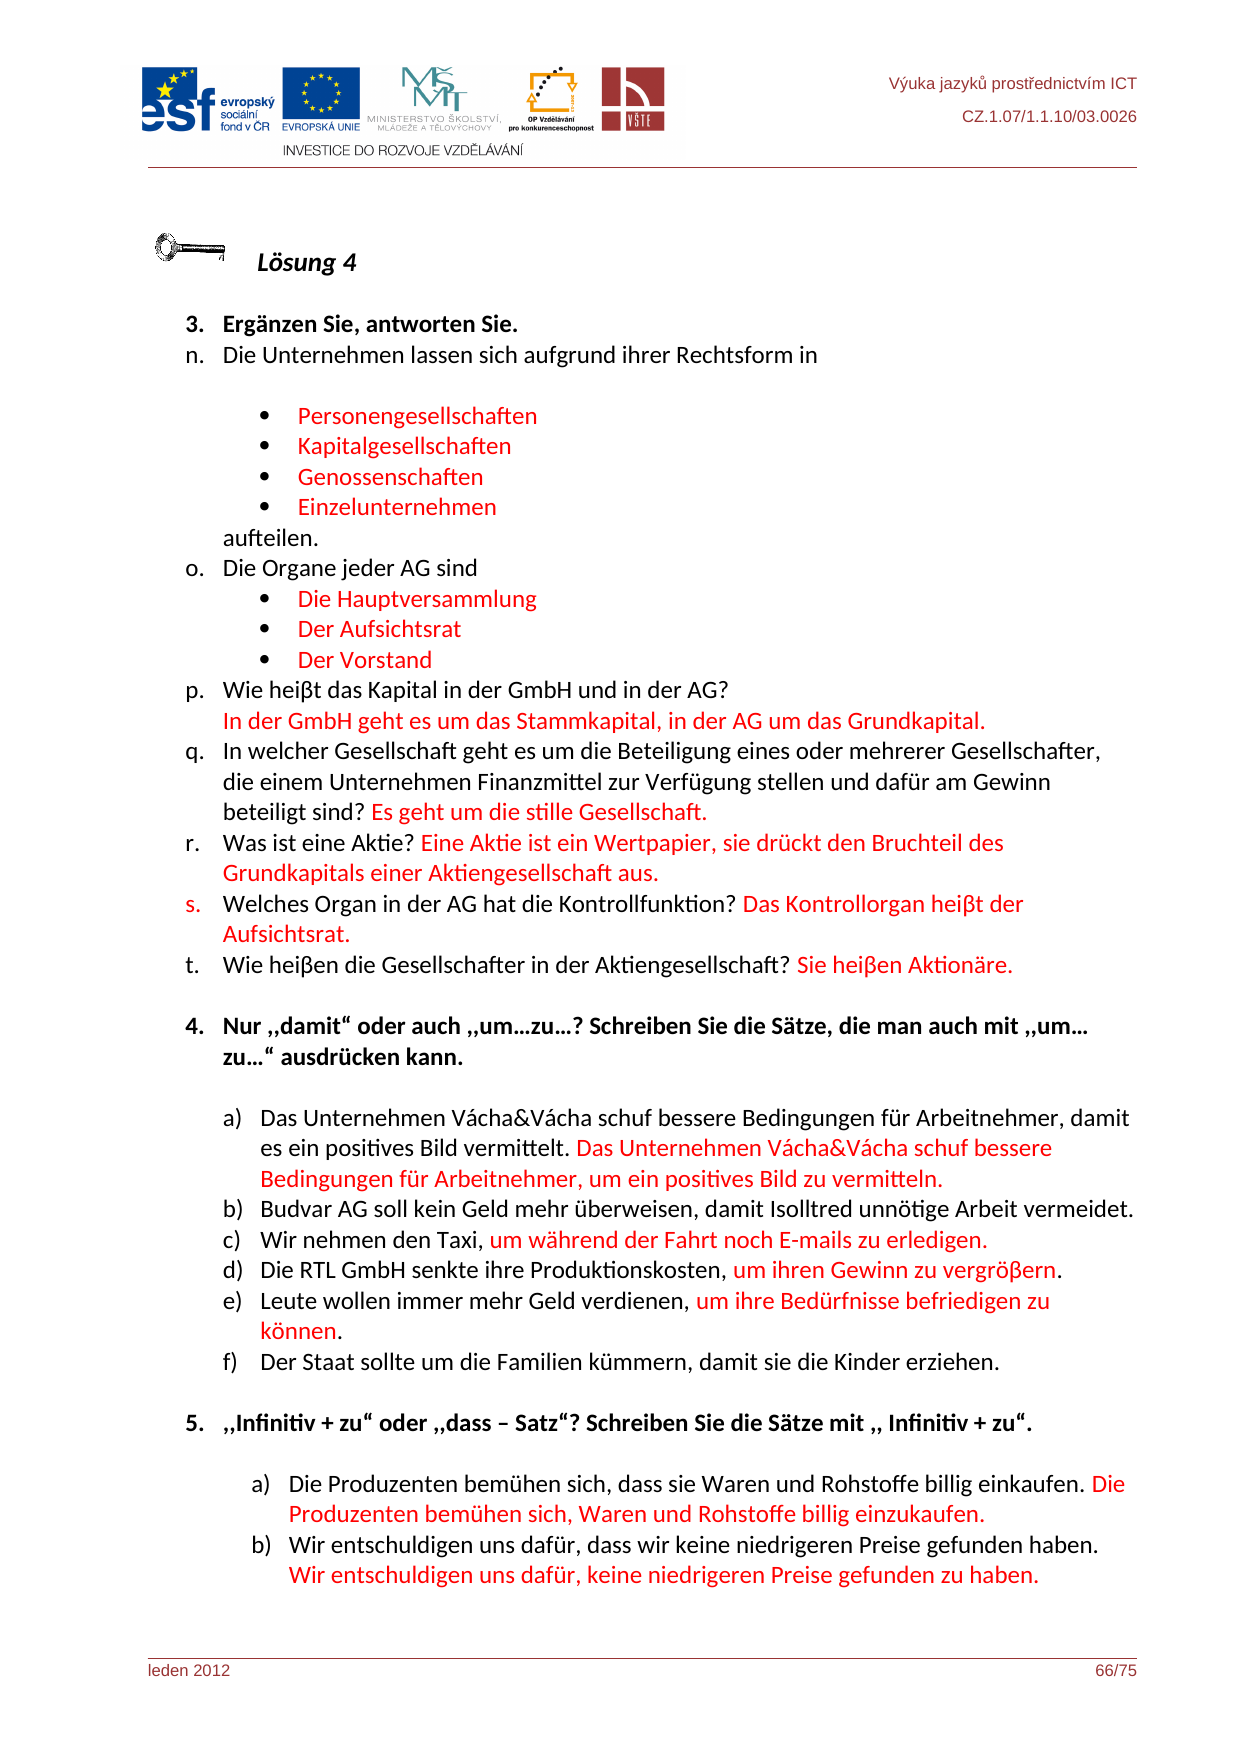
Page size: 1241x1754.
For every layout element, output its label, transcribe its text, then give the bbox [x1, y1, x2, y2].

picture [147, 212, 238, 274]
list Die Hauptversammlung [260, 583, 1137, 613]
list In welcher Gesellschaft geht es um die Beteiligung eines oder mehrerer Gesellschafter, die einem Unternehmen Finanzmittel zur Verfügung stellen und dafür am Gewinn beteiligt sind? Es geht um die stille Gesellschaft. [185, 736, 1137, 827]
list Genossenschaften [260, 461, 1137, 491]
text In der GmbH geht es um das Stammkapital, in der AG um das Grundkapital. [223, 705, 1137, 736]
list Wie heiβt das Kapital in der GmbH und in der AG? [185, 674, 1137, 705]
list Nur ,,damit“ oder auch ,,um…zu…? Schreiben Sie die Sätze, die man auch mit ,,um…zu…“ ausdrücken kann. [185, 1010, 1137, 1071]
list Der Aufsichtsrat [260, 613, 1137, 644]
list ,,Infinitiv + zu“ oder ,,dass – Satz“? Schreiben Sie die Sätze mit ,, Infinitiv + zu“. [185, 1407, 1137, 1437]
list Leute wollen immer mehr Geld verdienen, um ihre Bedürfnisse befriedigen zu können. [223, 1285, 1137, 1346]
list Die Unternehmen lassen sich aufgrund ihrer Rechtsform in [185, 339, 1137, 369]
list Der Staat sollte um die Familien kümmern, damit sie die Kinder erziehen. [223, 1346, 1137, 1376]
list Was ist eine Aktie? Eine Aktie ist ein Wertpapier, sie drückt den Bruchteil des Grundkapitals einer Aktiengesellschaft aus. [185, 827, 1137, 888]
list Einzelunternehmen [260, 491, 1137, 522]
list Wir entschuldigen uns dafür, dass wir keine niedrigeren Preise gefunden haben. Wir entschuldigen uns dafür, keine niedrigeren Preise gefunden zu haben. [251, 1529, 1137, 1590]
list Wie heiβen die Gesellschafter in der Aktiengesellschaft? Sie heiβen Aktionäre. [185, 949, 1137, 980]
text Lösung 4 [148, 245, 1137, 278]
list Kapitalgesellschaften [260, 430, 1137, 461]
list Der Vorstand [260, 644, 1137, 674]
list Die RTL GmbH senkte ihre Produktionskosten, um ihren Gewinn zu vergröβern. [223, 1254, 1137, 1285]
picture [120, 65, 686, 160]
list Personengesellschaften [260, 400, 1137, 430]
text aufteilen. [223, 522, 1137, 552]
list Die Organe jeder AG sind [185, 552, 1137, 583]
list Ergänzen Sie, antworten Sie. [185, 308, 1137, 339]
list Wir nehmen den Taxi, um während der Fahrt noch E-mails zu erledigen. [223, 1224, 1137, 1254]
list Welches Organ in der AG hat die Kontrollfunktion? Das Kontrollorgan heiβt der Aufsichtsrat. [185, 888, 1137, 949]
list Das Unternehmen Vácha&Vácha schuf bessere Bedingungen für Arbeitnehmer, damit es ein positives Bild vermittelt. Das Unternehmen Vácha&Vácha schuf bessere Bedingungen für Arbeitnehmer, um ein positives Bild zu vermitteln. [223, 1102, 1137, 1193]
list Budvar AG soll kein Geld mehr überweisen, damit Isolltred unnötige Arbeit vermeidet. [223, 1193, 1137, 1224]
list Die Produzenten bemühen sich, dass sie Waren und Rohstoffe billig einkaufen. Die Produzenten bemühen sich, Waren und Rohstoffe billig einzukaufen. [251, 1468, 1137, 1529]
